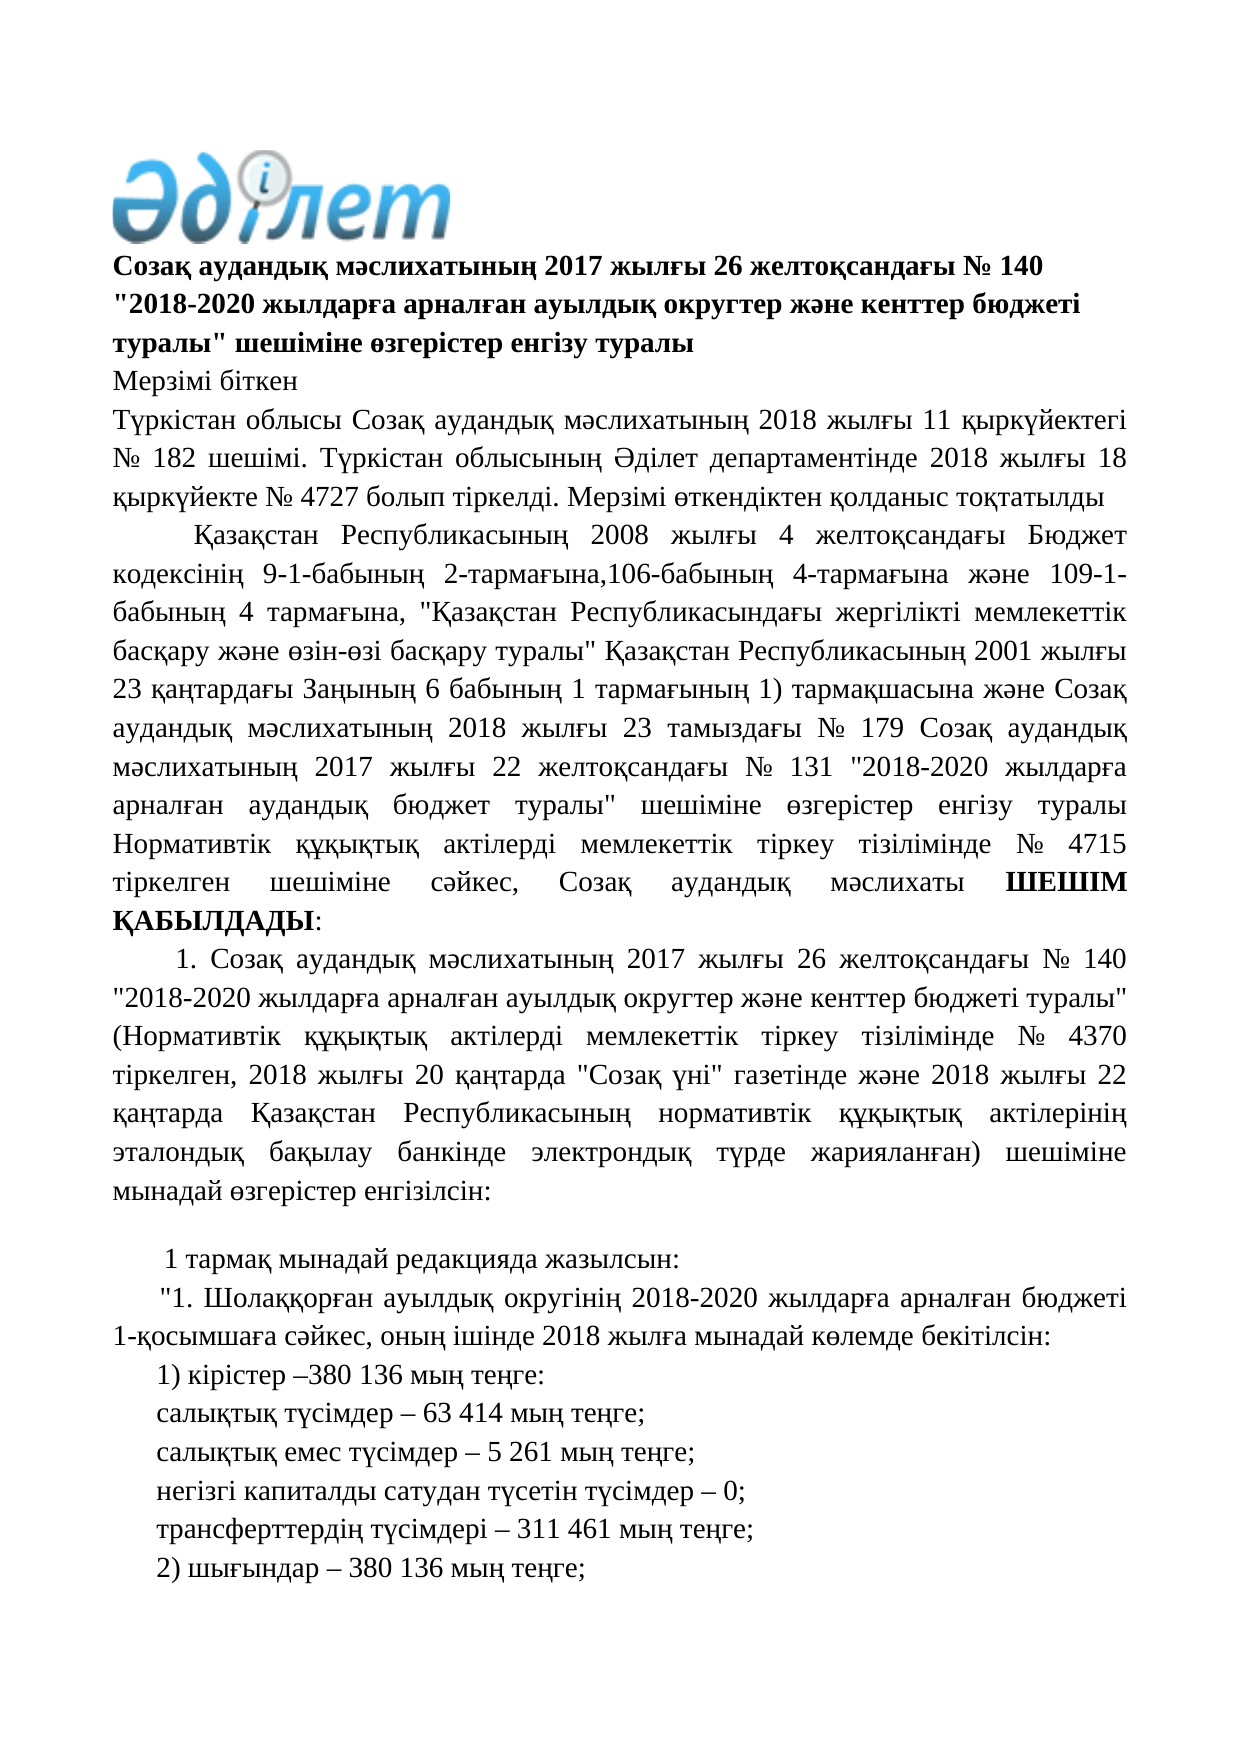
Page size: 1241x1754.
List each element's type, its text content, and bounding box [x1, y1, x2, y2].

text "1. Шолаққорған ауылдық округінің 2018-2020 жылдарға арналған бюджеті 1-қосымшаға сәйкес, оның ішінде 2018 жылға мынадай көлемде бекiтiлсiн: [112, 1280, 1128, 1352]
text 2) шығындар – 380 136 мың теңге; [112, 1550, 1128, 1583]
text Созақ аудандық мәслихатының 2017 жылғы 26 желтоқсандағы № 140 "2018-2020 жылдарға арналған ауылдық округтер және кенттер бюджеті туралы" шешіміне өзгерістер енгізу туралы [112, 248, 1128, 358]
text Түркістан облысы Созақ аудандық мәслихатының 2018 жылғы 11 қыркүйектегі № 182 шешiмi. Түркістан облысының Әдiлет департаментiнде 2018 жылғы 18 қыркүйекте № 4727 болып тiркелдi. Мерзімі өткендіктен қолданыс тоқтатылды [112, 402, 1128, 512]
picture [112, 150, 451, 244]
text Қазақстан Республикасының 2008 жылғы 4 желтоқсандағы Бюджет кодексінің 9-1-бабының 2-тармағына,106-бабының 4-тармағына және 109-1-бабының 4 тармағына, "Қазақстан Республикасындағы жергілікті мемлекеттік басқару және өзін-өзі басқару туралы" Қазақстан Республикасының 2001 жылғы 23 қаңтардағы Заңының 6 бабының 1 тармағының 1) тармақшасына және Созақ аудандық мәслихатының 2018 жылғы 23 тамыздағы № 179 Созақ аудандық мәслихатының 2017 жылғы 22 желтоқсандағы № 131 "2018-2020 жылдарға арналған аудандық бюджет туралы" шешіміне өзгерістер енгізу туралы Нормативтік құқықтық актілерді мемлекеттік тіркеу тізілімінде № 4715 тіркелген шешіміне сәйкес, Созақ аудандық мәслихаты ШЕШІМ ҚАБЫЛДАДЫ: [112, 517, 1128, 936]
text 1. Созақ аудандық мәслихатының 2017 жылғы 26 желтоқсандағы № 140 "2018-2020 жылдарға арналған ауылдық округтер және кенттер бюджеті туралы" (Нормативтік құқықтық актілерді мемлекеттік тіркеу тізілімінде № 4370 тіркелген, 2018 жылғы 20 қаңтарда "Созақ үні" газетінде және 2018 жылғы 22 қаңтарда Қазақстан Республикасының нормативтік құқықтық актілерінің эталондық бақылау банкінде электрондық түрде жарияланған) шешіміне мынадай өзгерістер енгізілсін: [112, 941, 1128, 1206]
text салықтық емес түсiмдер – 5 261 мың теңге; [112, 1434, 1128, 1468]
text 1) кiрiстер –380 136 мың теңге: [112, 1357, 1128, 1391]
text трансферттердiң түсiмдерi – 311 461 мың теңге; [112, 1511, 1128, 1545]
text негiзгi капиталды сатудан түсетiн түсiмдер – 0; [112, 1473, 1128, 1506]
text 1 тармақ мынадай редакцияда жазылсын: [112, 1241, 1128, 1275]
text салықтық түсiмдер – 63 414 мың теңге; [112, 1396, 1128, 1429]
text Мерзімі біткен [112, 363, 1128, 397]
